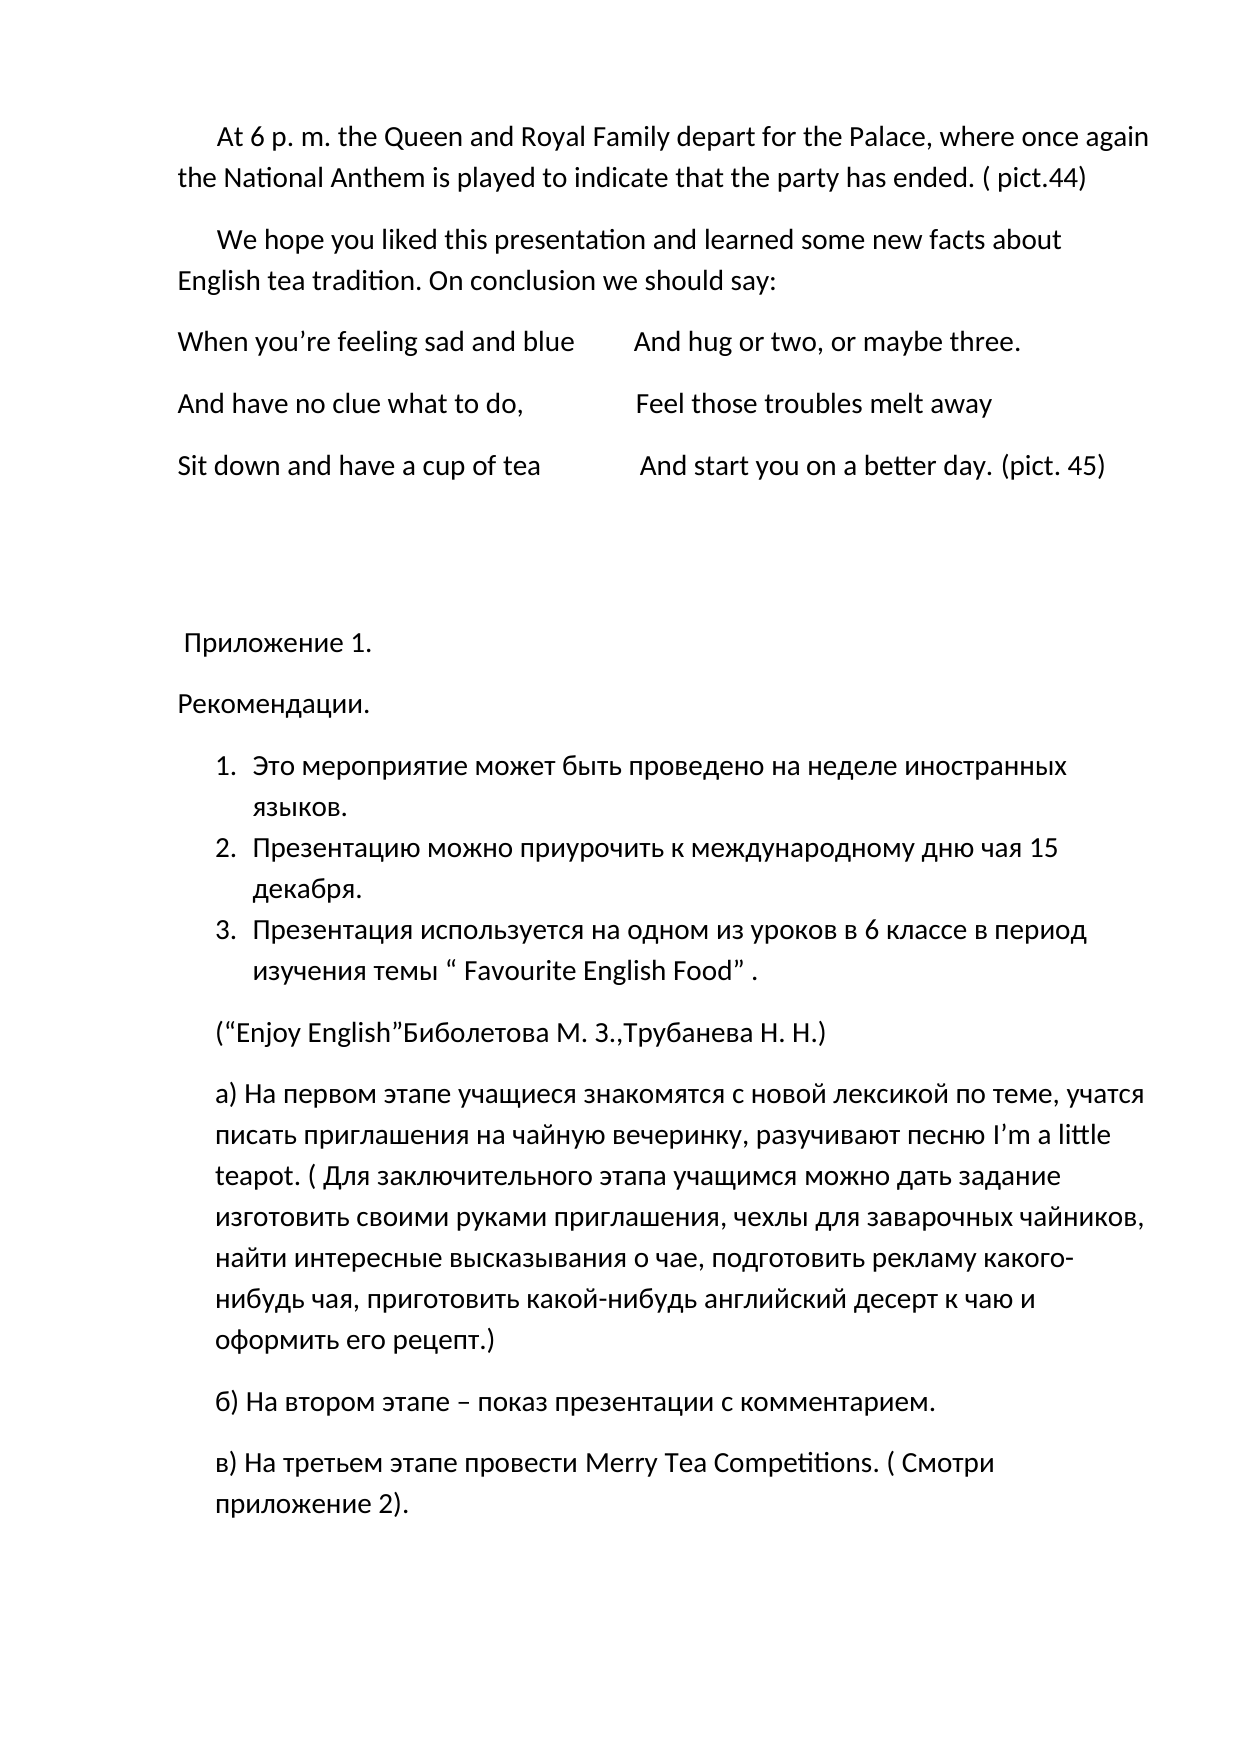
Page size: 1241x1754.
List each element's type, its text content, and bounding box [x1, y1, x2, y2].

list Презентацию можно приурочить к международному дню чая 15 декабря. [215, 829, 1152, 906]
text в) На третьем этапе провести Merry Tea Competitions. ( Смотри приложение 2). [215, 1444, 1152, 1521]
list Это мероприятие может быть проведено на неделе иностранных языков. [215, 747, 1152, 824]
list Презентация используется на одном из уроков в 6 классе в период изучения темы “ Favourite English Food” . [215, 911, 1152, 987]
text Приложение 1. [177, 624, 1152, 659]
text And have no clue what to do, Feel those troubles melt away [177, 385, 1152, 421]
text а) На первом этапе учащиеся знакомятся с новой лексикой по теме, учатся писать приглашения на чайную вечеринку, разучивают песню I’m a little teapot. ( Для заключительного этапа учащимся можно дать задание изготовить своими руками приглашения, чехлы для заварочных чайников, найти интересные высказывания о чае, подготовить рекламу какого-нибудь чая, приготовить какой-нибудь английский десерт к чаю и оформить его рецепт.) [215, 1075, 1152, 1357]
text We hope you liked this presentation and learned some new facts about English tea tradition. On conclusion we should say: [177, 221, 1152, 297]
text Sit down and have a cup of tea And start you on a better day. (pict. 45) [177, 447, 1152, 483]
text (“Enjoy English”Биболетова М. З.,Трубанева Н. Н.) [215, 1014, 1152, 1049]
text б) На втором этапе – показ презентации с комментарием. [215, 1383, 1152, 1418]
text At 6 p. m. the Queen and Royal Family depart for the Palace, where once again the National Anthem is played to indicate that the party has ended. ( pict.44) [177, 118, 1152, 195]
text When you’re feeling sad and blue And hug or two, or maybe three. [177, 323, 1152, 359]
text Рекомендации. [177, 685, 1152, 721]
